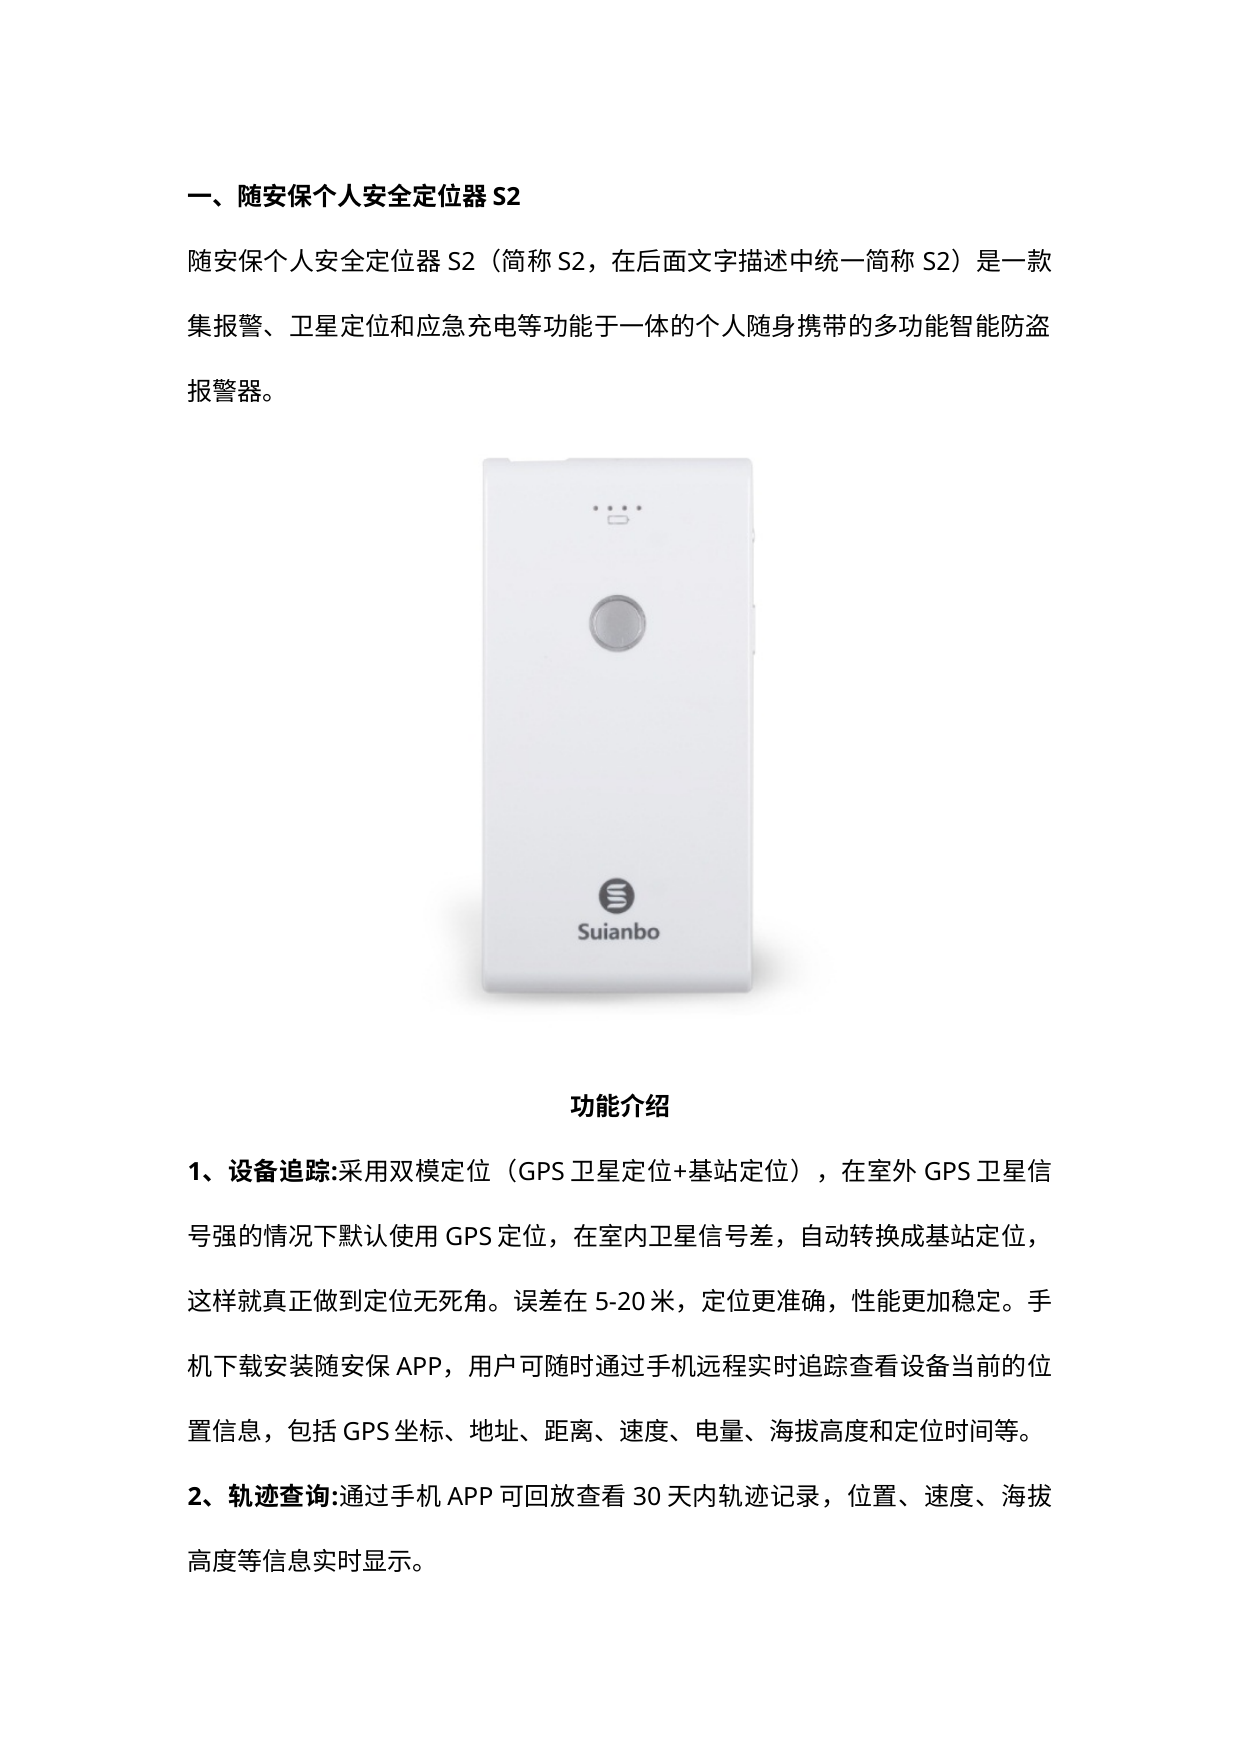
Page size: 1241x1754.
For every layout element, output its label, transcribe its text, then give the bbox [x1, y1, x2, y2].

text 随安保个人安全定位器S2（简称S2，在后面文字描述中统一简称S2）是一款集报警、卫星定位和应急充电等功能于一体的个人随身携带的多功能智能防盗报警器。 [187, 227, 1053, 422]
picture [303, 422, 937, 1055]
text 一、随安保个人安全定位器S2 [187, 162, 1053, 227]
text 1、设备追踪:采用双模定位（GPS卫星定位+基站定位），在室外GPS卫星信号强的情况下默认使用GPS定位，在室内卫星信号差，自动转换成基站定位，这样就真正做到定位无死角。误差在5-20米，定位更准确，性能更加稳定。手机下载安装随安保APP，用户可随时通过手机远程实时追踪查看设备当前的位置信息，包括GPS坐标、地址、距离、速度、电量、海拔高度和定位时间等。 [187, 1137, 1053, 1462]
text 功能介绍 [187, 1072, 1053, 1137]
text 2、轨迹查询:通过手机APP可回放查看30天内轨迹记录，位置、速度、海拔高度等信息实时显示。 [187, 1462, 1053, 1592]
